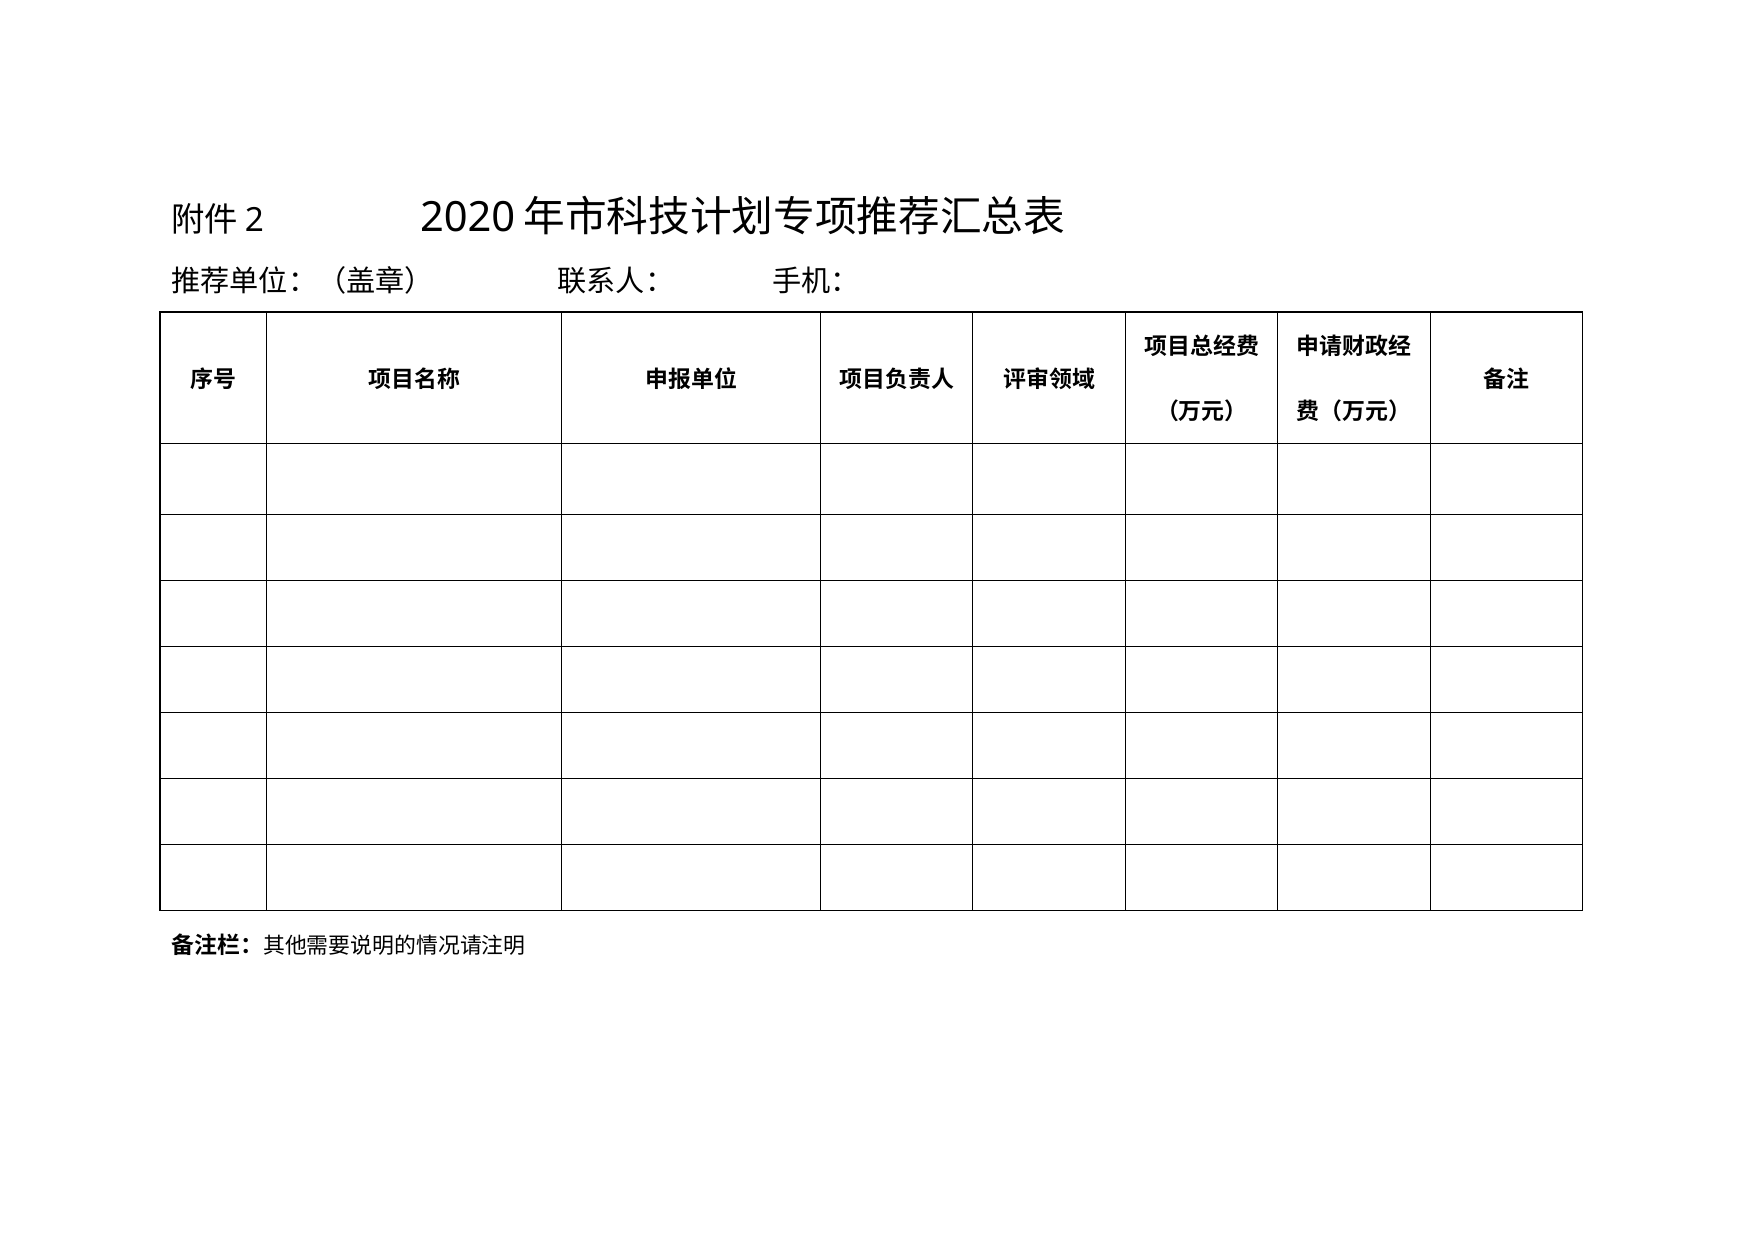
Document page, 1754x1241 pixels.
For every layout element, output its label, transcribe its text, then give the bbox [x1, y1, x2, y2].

table_cell [821, 515, 972, 579]
table_cell [973, 581, 1125, 646]
table_cell [821, 581, 972, 646]
table_cell [161, 515, 266, 579]
table_cell [973, 779, 1125, 844]
table_cell [267, 779, 561, 844]
table_cell [161, 581, 266, 646]
table_cell [1431, 444, 1582, 513]
table_cell [562, 581, 820, 646]
table_cell [1126, 444, 1277, 513]
table_cell [973, 444, 1125, 513]
table_cell [1278, 444, 1430, 513]
table_header 评审领域 [973, 313, 1125, 442]
table_cell [1431, 515, 1582, 579]
table_cell [1278, 713, 1430, 778]
table_cell [1431, 713, 1582, 778]
table_cell [267, 515, 561, 579]
table_header 备注 [1431, 313, 1582, 442]
table_cell [973, 845, 1125, 910]
table_cell [267, 444, 561, 513]
table_cell [973, 515, 1125, 579]
table_cell [562, 845, 820, 910]
table_cell [562, 647, 820, 712]
table_cell [161, 779, 266, 844]
table_cell [1431, 845, 1582, 910]
table_cell [821, 713, 972, 778]
table_cell [562, 713, 820, 778]
table_header 序号 [161, 313, 266, 442]
table_cell [1278, 779, 1430, 844]
table_cell [1126, 713, 1277, 778]
table_cell [161, 713, 266, 778]
table_header 申请财政经费（万元） [1278, 313, 1430, 442]
table_cell [973, 647, 1125, 712]
table_header 申报单位 [562, 313, 820, 442]
table_cell [821, 779, 972, 844]
table_cell [1278, 581, 1430, 646]
table_cell [267, 647, 561, 712]
table_cell [973, 713, 1125, 778]
table_cell [562, 779, 820, 844]
table_header 项目名称 [267, 313, 561, 442]
table_cell [1126, 647, 1277, 712]
table_cell [1278, 845, 1430, 910]
table_cell [1431, 581, 1582, 646]
table_cell [1126, 581, 1277, 646]
table_cell [1126, 515, 1277, 579]
table_cell [821, 647, 972, 712]
table_cell [1431, 779, 1582, 844]
table_cell [562, 515, 820, 579]
table_cell [267, 713, 561, 778]
table_cell [1126, 779, 1277, 844]
table_cell [161, 845, 266, 910]
table_cell [562, 444, 820, 513]
table_cell [267, 581, 561, 646]
table_cell [1126, 845, 1277, 910]
table_cell [1278, 515, 1430, 579]
text 推荐单位：（盖章） 联系人： 手机： [171, 246, 1571, 311]
table_cell [821, 845, 972, 910]
text 备注栏：其他需要说明的情况请注明 [171, 911, 1493, 976]
table_cell [821, 444, 972, 513]
table_header 项目负责人 [821, 313, 972, 442]
table_cell [1431, 647, 1582, 712]
text 附件2 2020年市科技计划专项推荐汇总表 [171, 181, 1571, 246]
table_cell [1278, 647, 1430, 712]
table_cell [267, 845, 561, 910]
table_header 项目总经费（万元） [1126, 313, 1277, 442]
table_cell [161, 647, 266, 712]
table_cell [161, 444, 266, 513]
